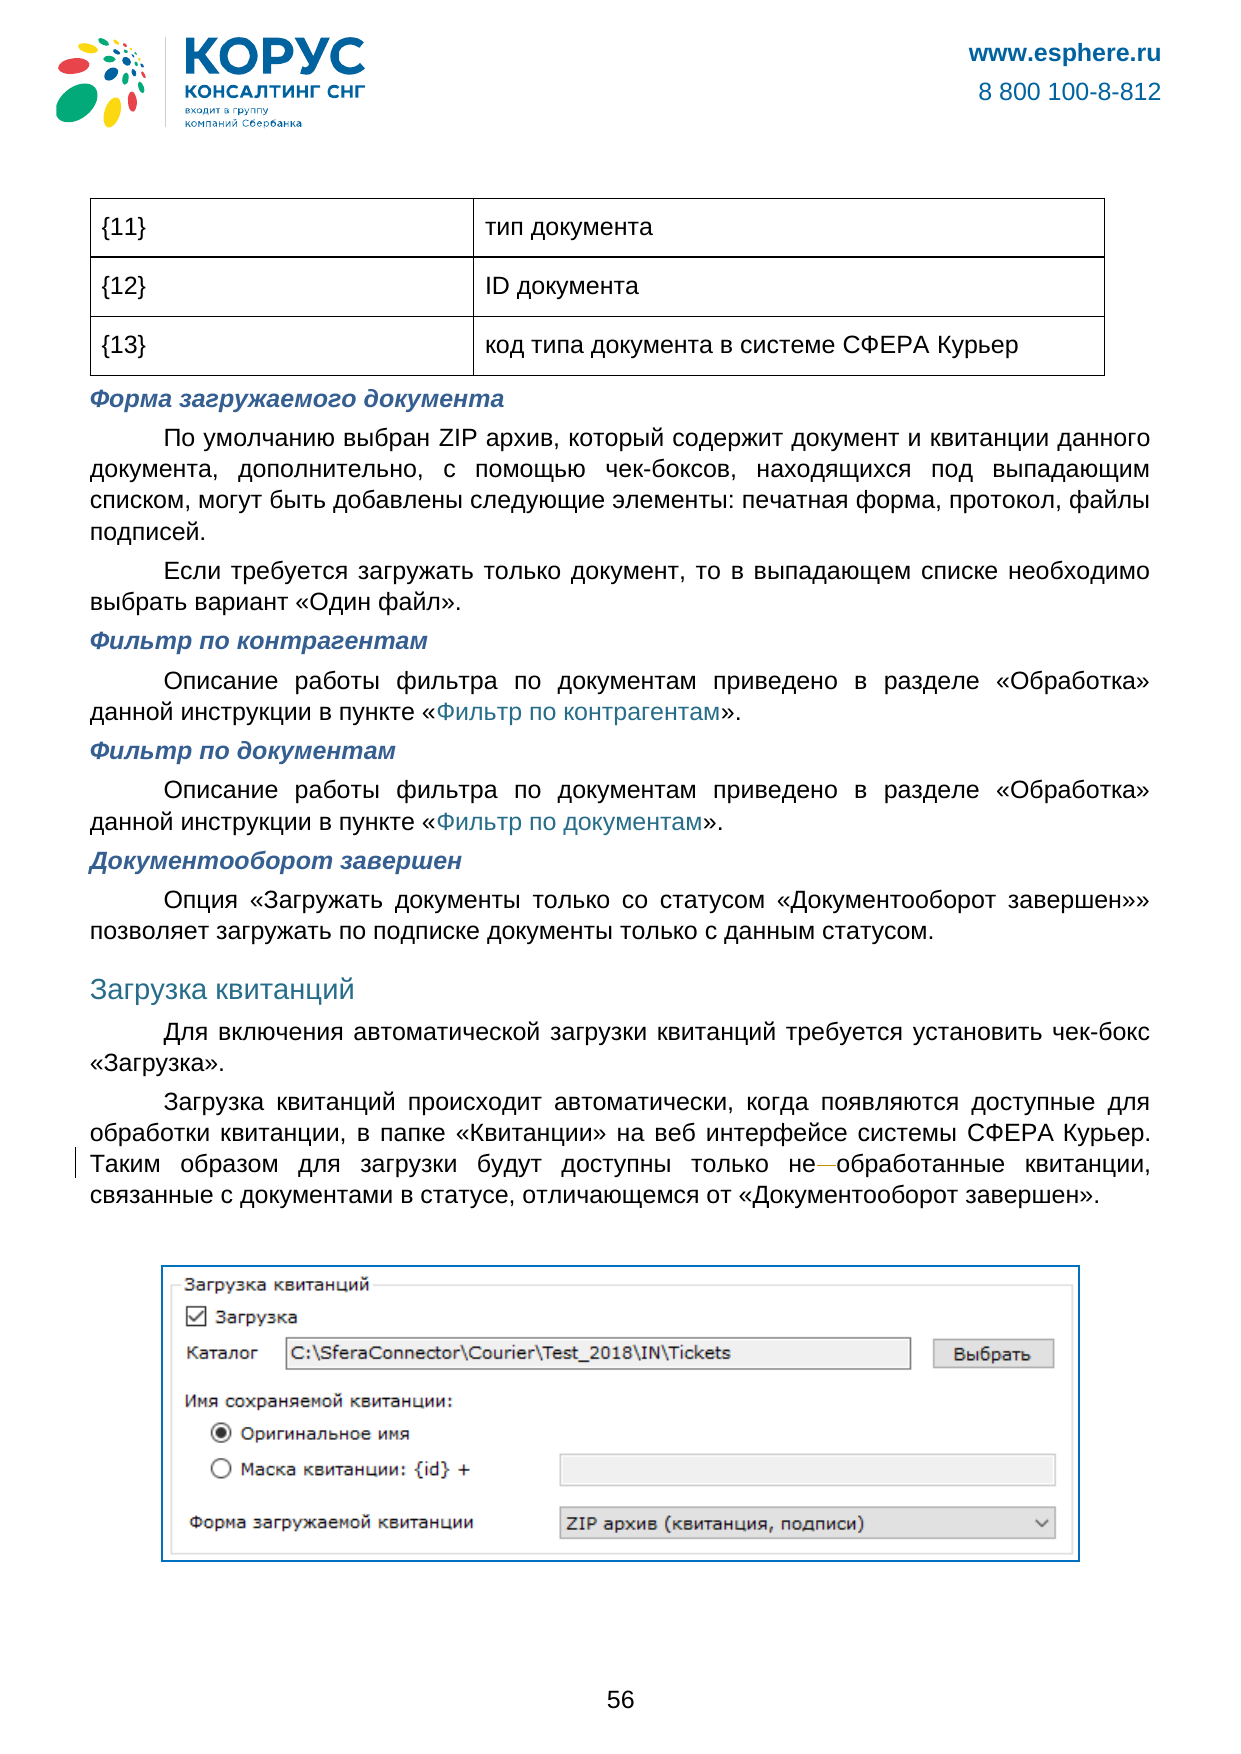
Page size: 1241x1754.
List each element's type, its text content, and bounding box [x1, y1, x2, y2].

text Загрузка квитанций происходит автоматически, когда появляются доступные для обработки квитанции, в папке «Квитанции» на веб интерфейсе системы СФЕРА Курьер. Таким образом для загрузки будут доступны только необработанные квитанции, связанные с документами в статусе, отличающемся от «Документооборот завершен». [89, 1087, 1151, 1209]
text Опция «Загружать документы только со статусом «Документооборот завершен»» позволяет загружать по подписке документы только с данным статусом. [89, 885, 1151, 945]
text Если требуется загружать только документ, то в выпадающем списке необходимо выбрать вариант «Один файл». [89, 556, 1151, 616]
table_cell тип документа [474, 199, 1104, 256]
subtitle Фильтр по документам [89, 736, 1151, 765]
subtitle Документооборот завершен [89, 846, 1151, 874]
table_cell {12} [91, 258, 473, 316]
subtitle Фильтр по контрагентам [89, 626, 1151, 655]
picture [163, 1267, 1078, 1559]
text Описание работы фильтра по документам приведено в разделе «Обработка» данной инструкции в пункте «Фильтр по контрагентам». [89, 666, 1151, 725]
text Для включения автоматической загрузки квитанций требуется установить чек-бокс «Загрузка». [89, 1017, 1151, 1077]
table_cell ID документа [474, 258, 1104, 316]
subtitle Форма загружаемого документа [89, 384, 1151, 413]
subtitle Загрузка квитанций [89, 972, 1151, 1006]
table_cell {11} [91, 199, 473, 256]
text По умолчанию выбран ZIP архив, который содержит документ и квитанции данного документа, дополнительно, с помощью чек-боксов, находящихся под выпадающим списком, могут быть добавлены следующие элементы: печатная форма, протокол, файлы подписей. [89, 423, 1151, 545]
text Описание работы фильтра по документам приведено в разделе «Обработка» данной инструкции в пункте «Фильтр по документам». [89, 775, 1151, 835]
table_cell код типа документа в системе СФЕРА Курьер [474, 317, 1104, 374]
table_cell {13} [91, 317, 473, 374]
